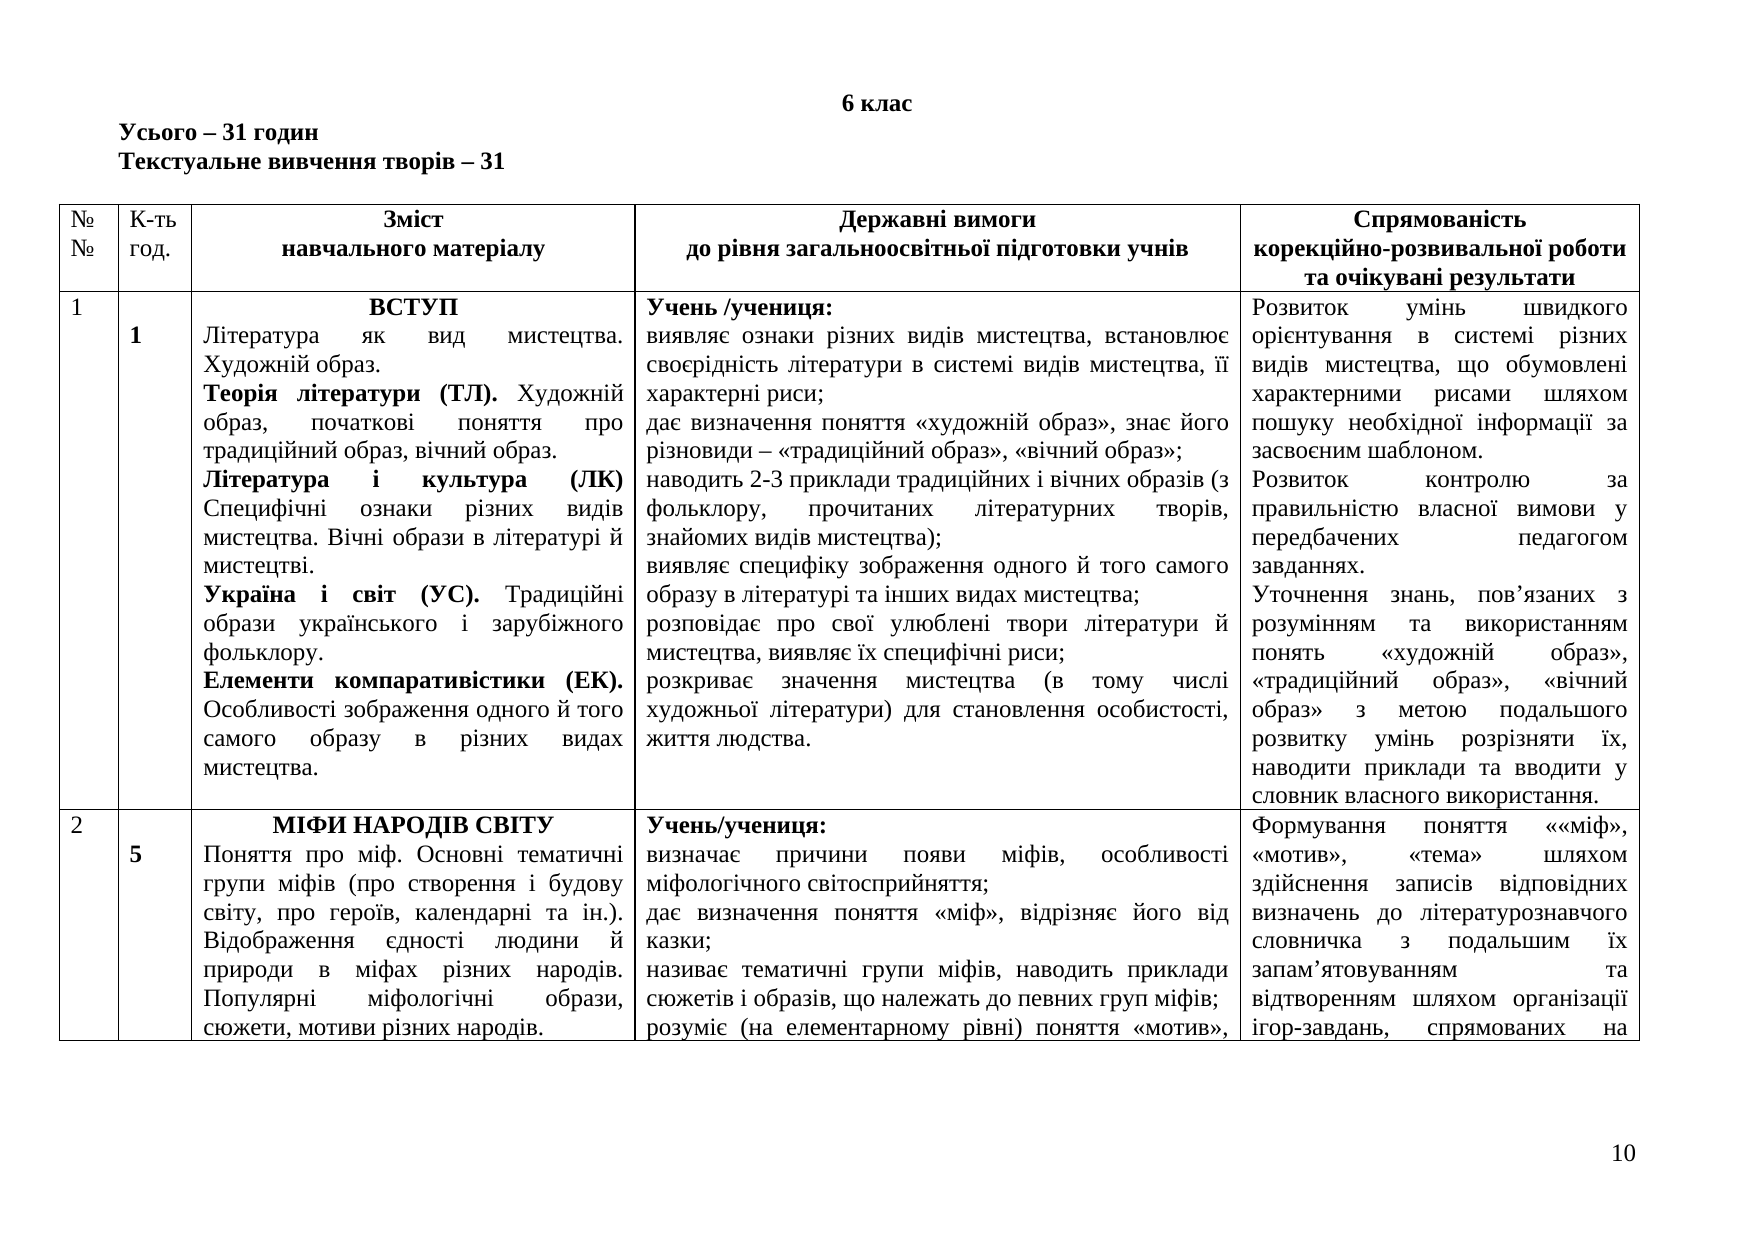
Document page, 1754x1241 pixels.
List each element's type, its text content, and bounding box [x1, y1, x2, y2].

table_cell 2 [60, 810, 118, 1040]
table_cell 5 [119, 810, 191, 1040]
table_cell Учень /учениця: виявляє ознаки різних видів мистецтва, встановлює своєрідність літератури в системі видів мистецтва, її характерні риси; дає визначення поняття «художній образ», знає його різновиди – «традиційний образ», «вічний образ»; наводить 2-3 приклади традиційних і вічних образів (з фольклору, прочитаних літературних творів, знайомих видів мистецтва); виявляє специфіку зображення одного й того самого образу в літературі та інших видах мистецтва; розповідає про свої улюблені твори літератури й мистецтва, виявляє їх специфічні риси; розкриває значення мистецтва (в тому числі художньої літератури) для становлення особистості, життя людства. [636, 292, 1240, 809]
table_header Спрямованість корекційно-розвивальної роботи та очікувані результати [1241, 205, 1639, 291]
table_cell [636, 810, 1240, 1040]
table_cell Розвиток умінь швидкого орієнтування в системі різних видів мистецтва, що обумовлені характерними рисами шляхом пошуку необхідної інформації за засвоєним шаблоном. Розвиток контролю за правильністю власної вимови у передбачених педагогом завданнях. Уточнення знань, пов’язаних з розумінням та використанням понять «художній образ», «традиційний образ», «вічний образ» з метою подальшого розвитку умінь розрізняти їх, наводити приклади та вводити у словник власного використання. [1241, 292, 1639, 809]
text Текстуальне вивчення творів – 31 [118, 146, 1636, 175]
table_header Державні вимоги до рівня загальноосвітньої підготовки учнів [636, 205, 1240, 291]
text 6 клас [118, 88, 1636, 117]
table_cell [1241, 810, 1639, 1040]
table_header Зміст навчального матеріалу [192, 205, 634, 291]
table_cell 1 [119, 292, 191, 809]
table_cell 1 [60, 292, 118, 809]
table_header №№ [60, 205, 118, 291]
table_cell ВСТУП Література як вид мистецтва. Художній образ. Теорія літератури (ТЛ). Художній образ, початкові поняття про традиційний образ, вічний образ. Література і культура (ЛК) Специфічні ознаки різних видів мистецтва. Вічні образи в літературі й мистецтві. Україна і світ (УС). Традиційні образи українського і зарубіжного фольклору. Елементи компаративістики (ЕК). Особливості зображення одного й того самого образу в різних видах мистецтва. [192, 292, 634, 809]
table_header К-ть год. [119, 205, 191, 291]
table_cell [192, 810, 634, 1040]
text Усього – 31 годин [118, 117, 1636, 146]
